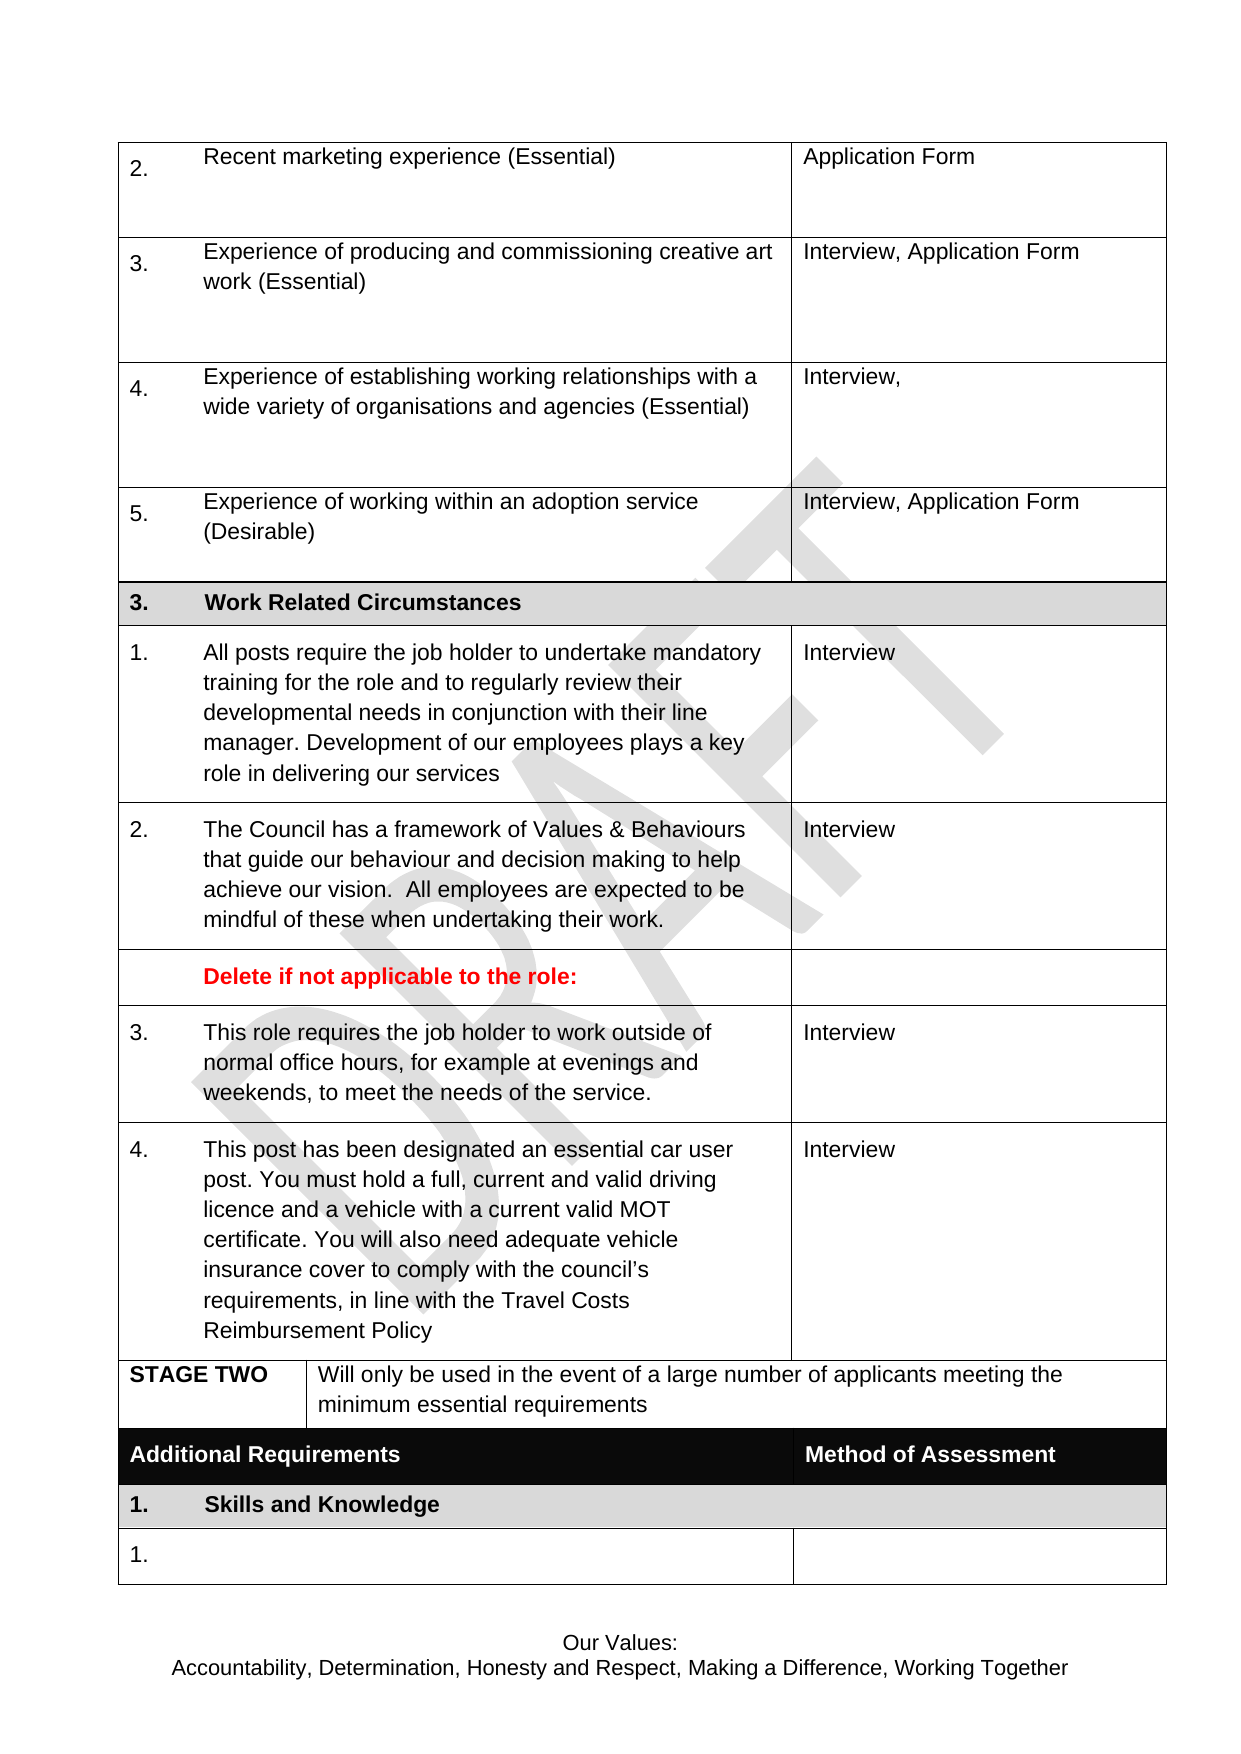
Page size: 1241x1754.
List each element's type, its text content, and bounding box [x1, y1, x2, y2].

table_cell 2. [119, 143, 192, 237]
table_cell [794, 1529, 1166, 1584]
table_cell 4. [119, 363, 192, 487]
table_cell Additional Requirements [119, 1429, 793, 1484]
table_cell Interview, Application Form [792, 238, 1166, 362]
table_cell 3. Work Related Circumstances [119, 583, 1166, 625]
table_cell 1. [119, 1529, 188, 1584]
table_cell Interview, [792, 363, 1166, 487]
table_cell Interview [792, 803, 1166, 949]
table_cell This post has been designated an essential car user post. You must hold a full, current and valid driving licence and a vehicle with a current valid MOT certificate. You will also need adequate vehicle insurance cover to comply with the council’s requirements, in line with the Travel Costs Reimbursement Policy [192, 1123, 791, 1359]
table_cell Interview [792, 1006, 1166, 1122]
table_cell Interview [792, 1123, 1166, 1359]
table_cell Interview [792, 626, 1166, 802]
table_cell [189, 1529, 793, 1584]
table_cell The Council has a framework of Values & Behaviours that guide our behaviour and decision making to help achieve our vision. All employees are expected to be mindful of these when undertaking their work. [192, 803, 791, 949]
table_cell All posts require the job holder to undertake mandatory training for the role and to regularly review their developmental needs in conjunction with their line manager. Development of our employees plays a key role in delivering our services [192, 626, 791, 802]
table_cell [792, 950, 1166, 1005]
table_cell 2. [119, 803, 192, 949]
table_cell Method of Assessment [794, 1429, 1166, 1484]
table_cell 1. [119, 626, 192, 802]
table_cell Experience of producing and commissioning creative art work (Essential) [192, 238, 791, 362]
table_cell Experience of establishing working relationships with a wide variety of organisations and agencies (Essential) [192, 363, 791, 487]
table_cell STAGE TWO [119, 1361, 306, 1427]
table_cell 5. [119, 488, 192, 581]
table_cell Will only be used in the event of a large number of applicants meeting the minimum essential requirements [307, 1361, 1166, 1427]
table_cell This role requires the job holder to work outside of normal office hours, for example at evenings and weekends, to meet the needs of the service. [192, 1006, 791, 1122]
table_cell 3. [119, 1006, 192, 1122]
table_cell 1. Skills and Knowledge [119, 1485, 1166, 1527]
table_cell Experience of working within an adoption service (Desirable) [192, 488, 791, 581]
table_cell Application Form [792, 143, 1166, 237]
table_cell 3. [119, 238, 192, 362]
table_cell [119, 950, 192, 1005]
table_cell 4. [119, 1123, 192, 1359]
table_cell Interview, Application Form [792, 488, 1166, 581]
table_cell Recent marketing experience (Essential) [192, 143, 791, 237]
table_cell Delete if not applicable to the role: [192, 950, 791, 1005]
